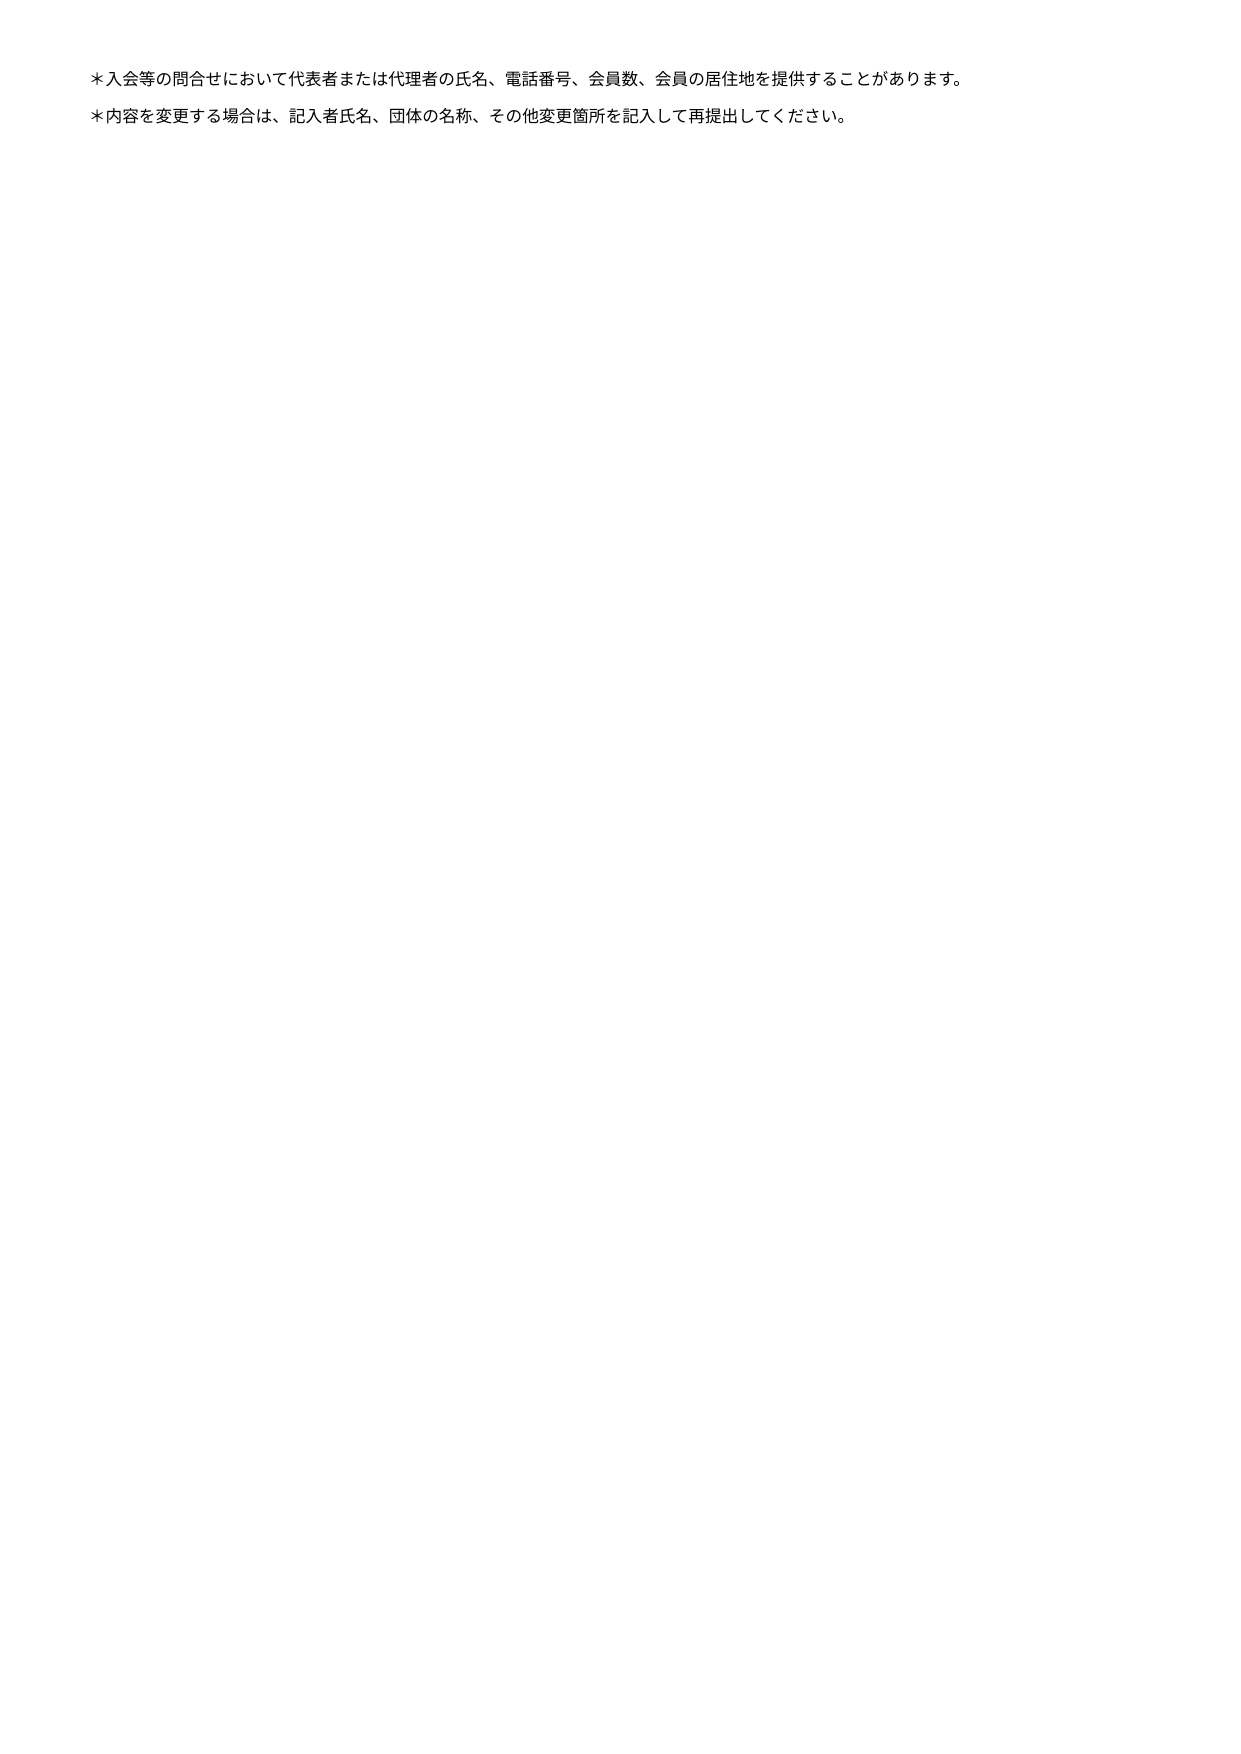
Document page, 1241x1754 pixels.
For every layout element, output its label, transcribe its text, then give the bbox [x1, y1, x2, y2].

text ＊内容を変更する場合は、記入者氏名、団体の名称、その他変更箇所を記入して再提出してください。 [89, 97, 1152, 134]
text ＊入会等の問合せにおいて代表者または代理者の氏名、電話番号、会員数、会員の居住地を提供することがあります。 [89, 59, 1152, 97]
